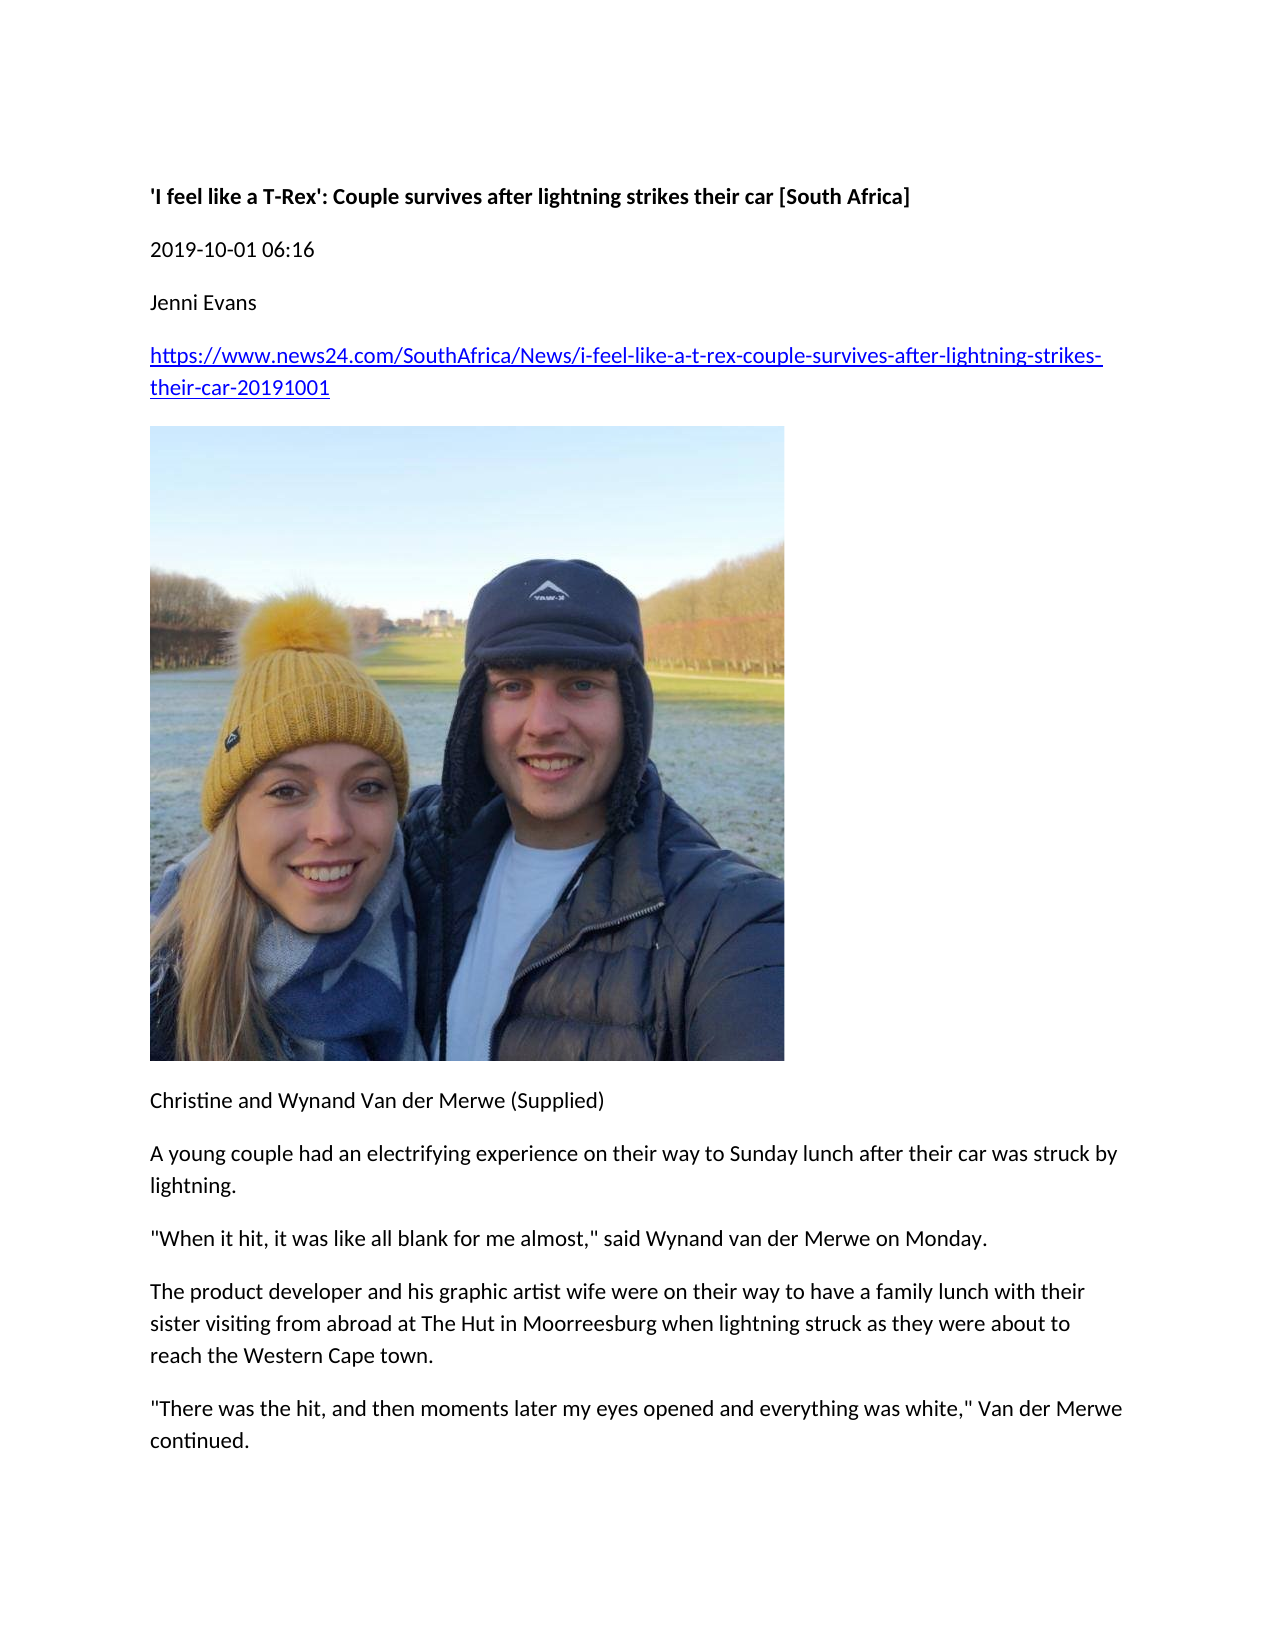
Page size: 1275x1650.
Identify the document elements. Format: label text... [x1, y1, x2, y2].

text Jenni Evans [150, 288, 1125, 316]
text "When it hit, it was like all blank for me almost," said Wynand van der Merwe on Monday. [150, 1224, 1125, 1252]
text "There was the hit, and then moments later my eyes opened and everything was white," Van der Merwe continued. [150, 1394, 1125, 1455]
picture [150, 426, 785, 1061]
text A young couple had an electrifying experience on their way to Sunday lunch after their car was struck by lightning. [150, 1139, 1125, 1199]
text Christine and Wynand Van der Merwe (Supplied) [150, 1086, 1125, 1114]
text 'I feel like a T-Rex': Couple survives after lightning strikes their car [South Africa] [150, 150, 1125, 210]
text The product developer and his graphic artist wife were on their way to have a family lunch with their sister visiting from abroad at The Hut in Moorreesburg when lightning struck as they were about to reach the Western Cape town. [150, 1277, 1125, 1369]
text 2019-10-01 06:16 [150, 235, 1125, 263]
text https://www.news24.com/SouthAfrica/News/i-feel-like-a-t-rex-couple-survives-after-lightning-strikes-their-car-20191001 [150, 341, 1125, 401]
